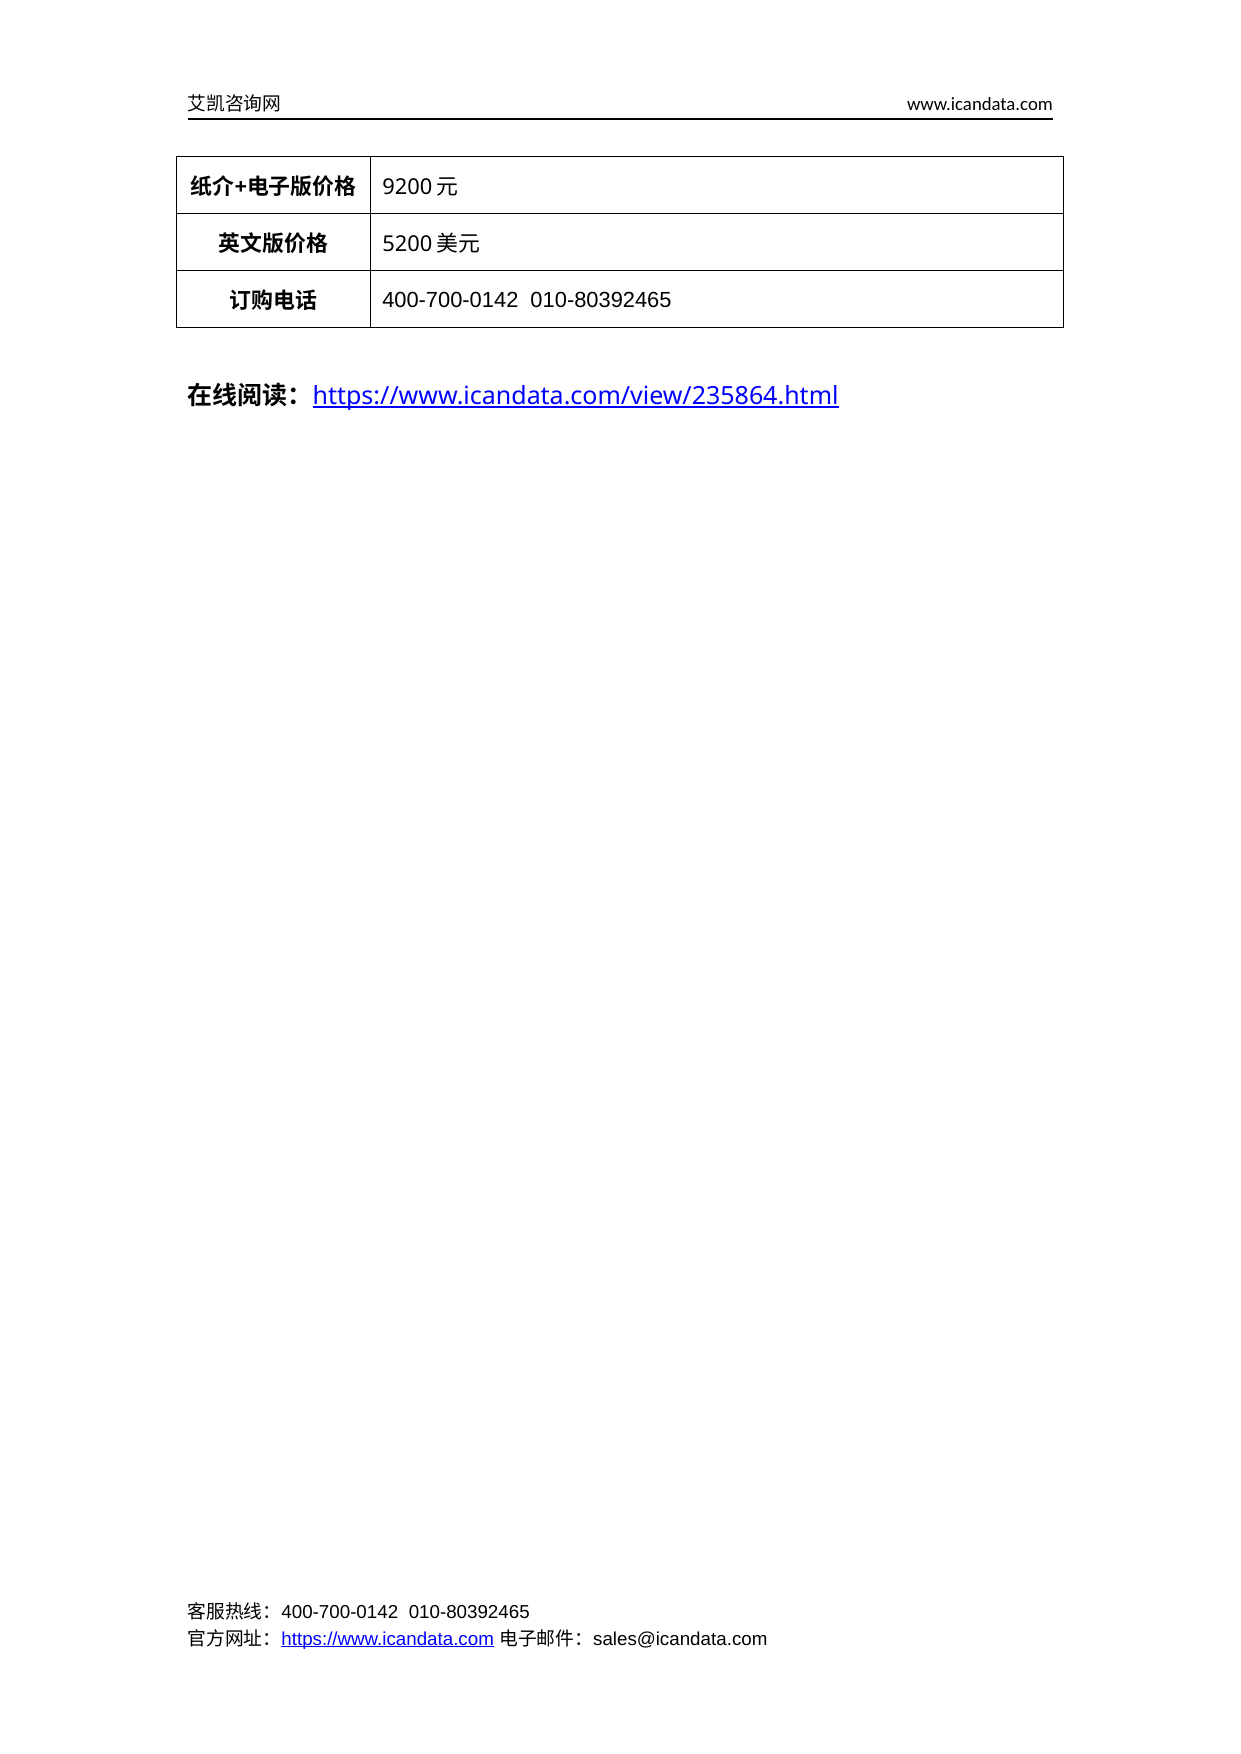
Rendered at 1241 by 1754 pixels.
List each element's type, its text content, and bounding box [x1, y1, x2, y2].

text 在线阅读：https://www.icandata.com/view/235864.html [187, 361, 1053, 426]
table_cell 9200元 [371, 157, 1063, 213]
table_cell 400-700-0142 010-80392465 [371, 271, 1063, 327]
table_cell 纸介+电子版价格 [177, 157, 370, 213]
table_cell 5200美元 [371, 214, 1063, 270]
table_cell 订购电话 [177, 271, 370, 327]
table_cell 英文版价格 [177, 214, 370, 270]
